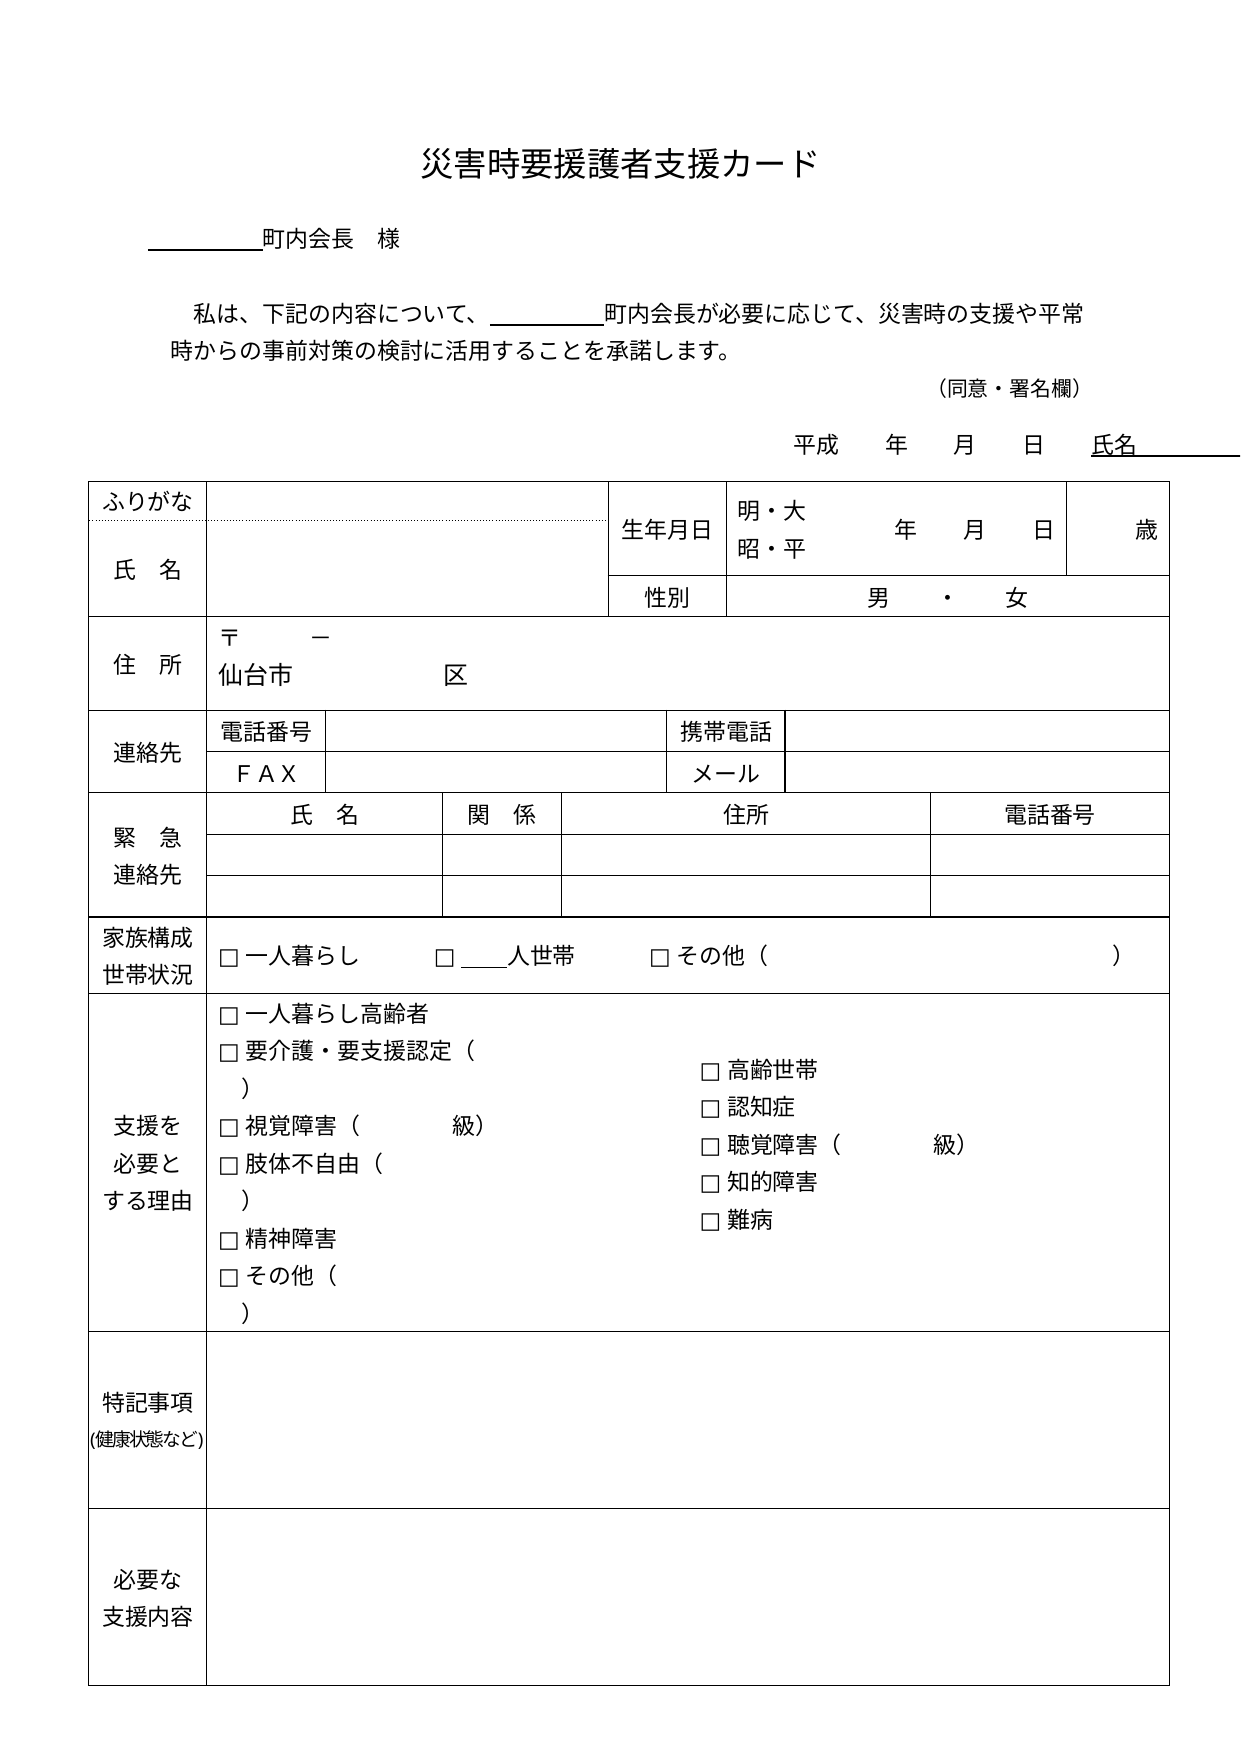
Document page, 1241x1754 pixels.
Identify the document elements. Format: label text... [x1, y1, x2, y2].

table_cell [931, 835, 1169, 875]
table_cell [207, 1509, 1169, 1685]
table_cell □ 高齢世帯 □ 認知症 □ 聴覚障害（ 級） □ 知的障害 □ 難病 [688, 994, 1169, 1331]
table_header 生年月日 [609, 482, 726, 575]
table_cell [207, 876, 442, 916]
table_cell [786, 752, 1169, 792]
table_header 明・大 昭・平 [727, 482, 830, 575]
table_cell □ 一人暮らし [207, 918, 422, 992]
table_cell 性別 [609, 576, 726, 616]
table_cell [443, 835, 561, 875]
table_cell [207, 835, 442, 875]
text 災害時要援護者支援カード [148, 125, 1092, 200]
table_cell □ 人世帯 [422, 918, 638, 992]
table_cell [443, 876, 561, 916]
table_cell 関 係 [443, 793, 561, 834]
table_cell 特記事項 (健康状態など) [89, 1332, 206, 1508]
table_header ふりがな [89, 482, 206, 520]
table_cell 電話番号 [931, 793, 1169, 834]
table_cell 必要な 支援内容 [89, 1509, 206, 1685]
table_cell [207, 1332, 1169, 1508]
table_cell □ その他（ ） [638, 918, 1169, 992]
table_header 年 月 日 [830, 482, 1066, 575]
table_cell 電話番号 [207, 711, 325, 751]
table_cell 住所 [562, 793, 930, 834]
table_cell 住 所 [89, 617, 206, 709]
text 町内会長 様 [148, 219, 1092, 256]
table_cell ＦＡＸ [207, 752, 325, 792]
table_cell 氏 名 [207, 793, 442, 834]
table_cell 支援を 必要と する理由 [89, 994, 206, 1331]
table_cell [562, 876, 930, 916]
table_cell [326, 752, 666, 792]
table_cell 男 ・ 女 [727, 576, 1169, 616]
table_cell 連絡先 [89, 711, 206, 792]
table_cell メール [667, 752, 784, 792]
table_cell [931, 876, 1169, 916]
table_cell 氏 名 [89, 520, 206, 616]
table_cell [326, 711, 666, 751]
table_cell [562, 835, 930, 875]
table_cell [786, 711, 1169, 751]
text 平成 年 月 日 氏名 [148, 425, 1137, 462]
table_cell 家族構成 世帯状況 [89, 918, 206, 992]
text （同意・署名欄） [148, 369, 1092, 406]
table_cell [207, 520, 608, 616]
table_cell 携帯電話 [667, 711, 784, 751]
table_cell □ 一人暮らし高齢者 □ 要介護・要支援認定（ ） □ 視覚障害（ 級） □ 肢体不自由（ ） □ 精神障害 □ その他（ ） [207, 994, 688, 1331]
table_cell 緊 急 連絡先 [89, 793, 206, 916]
table_header 歳 [1067, 482, 1169, 575]
text 私は、下記の内容について、 町内会長が必要に応じて、災害時の支援や平常時からの事前対策の検討に活用することを承諾します。 [148, 294, 1092, 369]
table_cell 〒 － 仙台市 区 [207, 617, 1169, 709]
table_header [207, 482, 608, 520]
